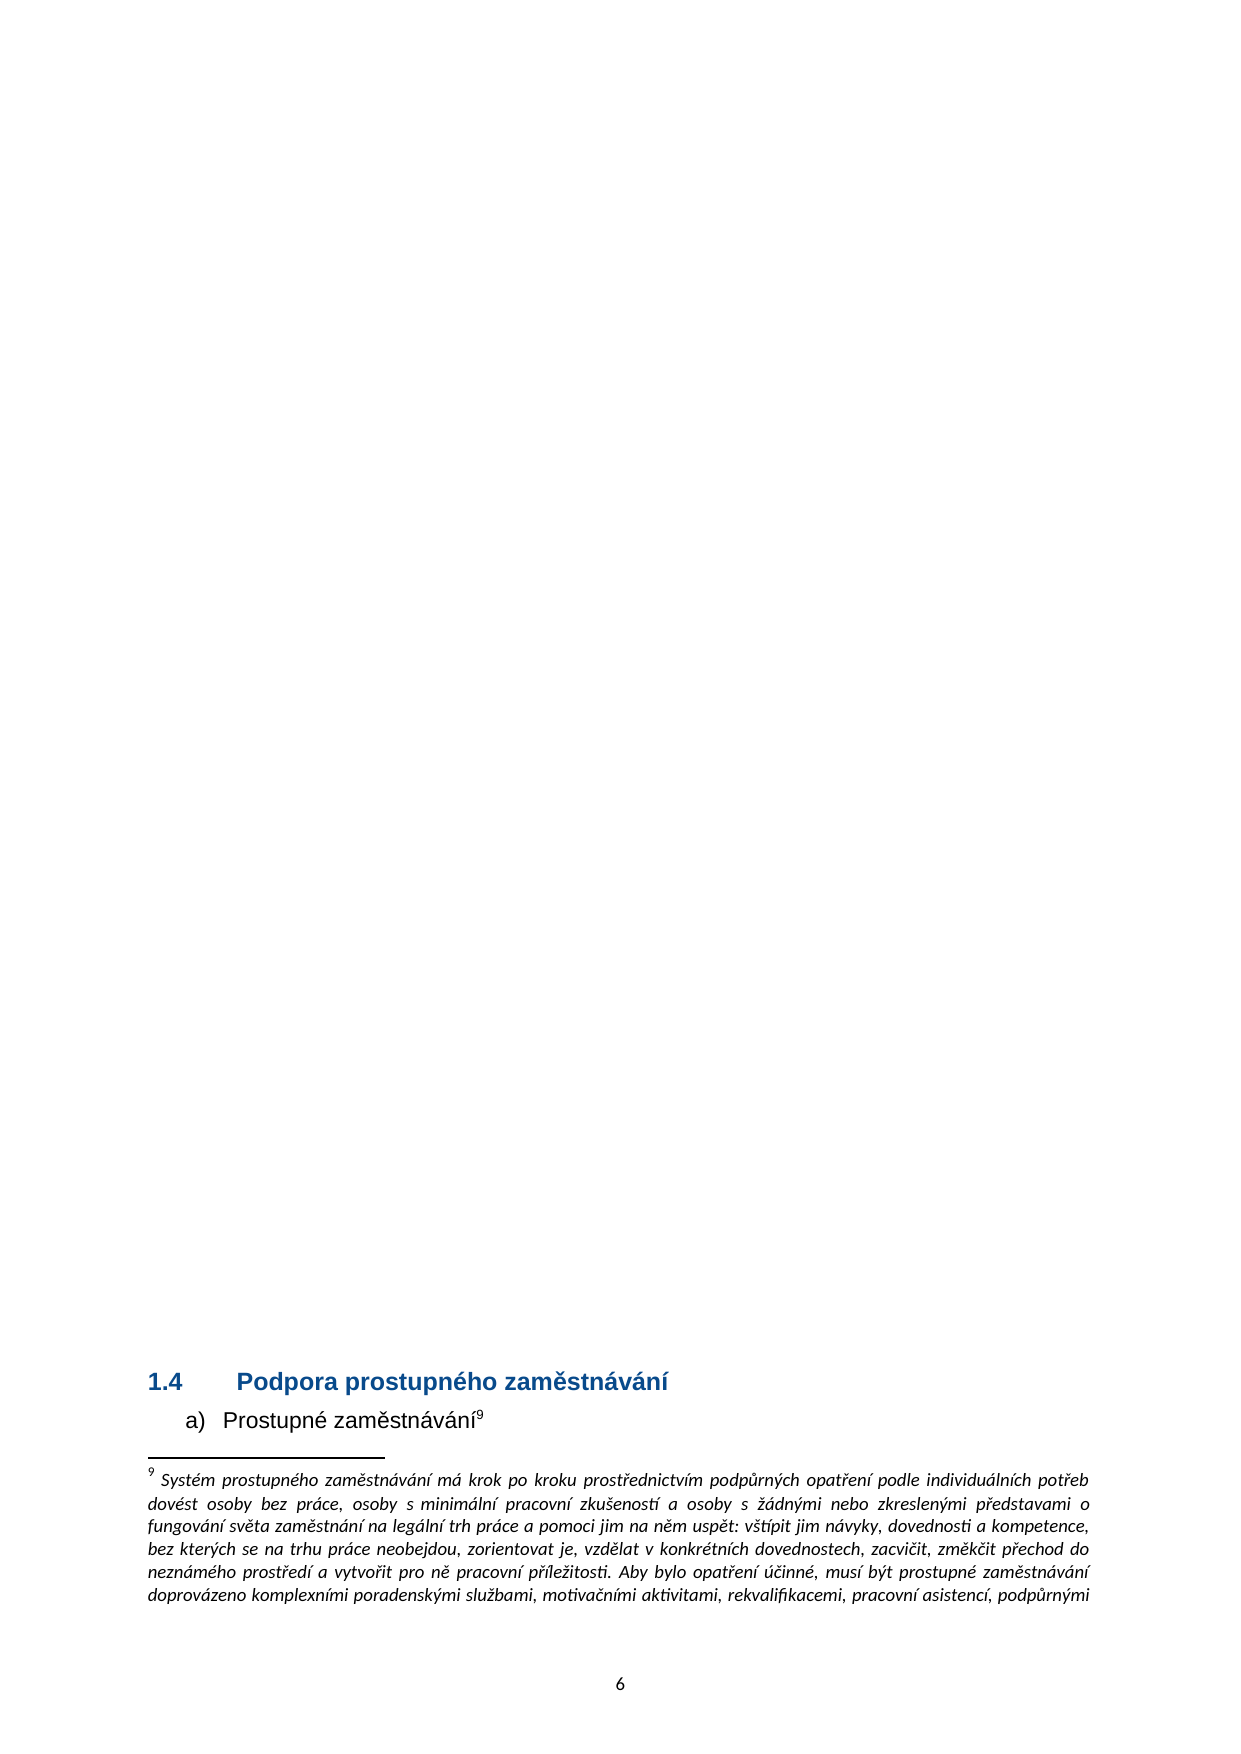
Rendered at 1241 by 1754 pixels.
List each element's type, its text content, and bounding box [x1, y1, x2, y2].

subtitle Podpora prostupného zaměstnávání [148, 1367, 1092, 1396]
list Prostupné zaměstnávání [185, 1407, 1092, 1433]
